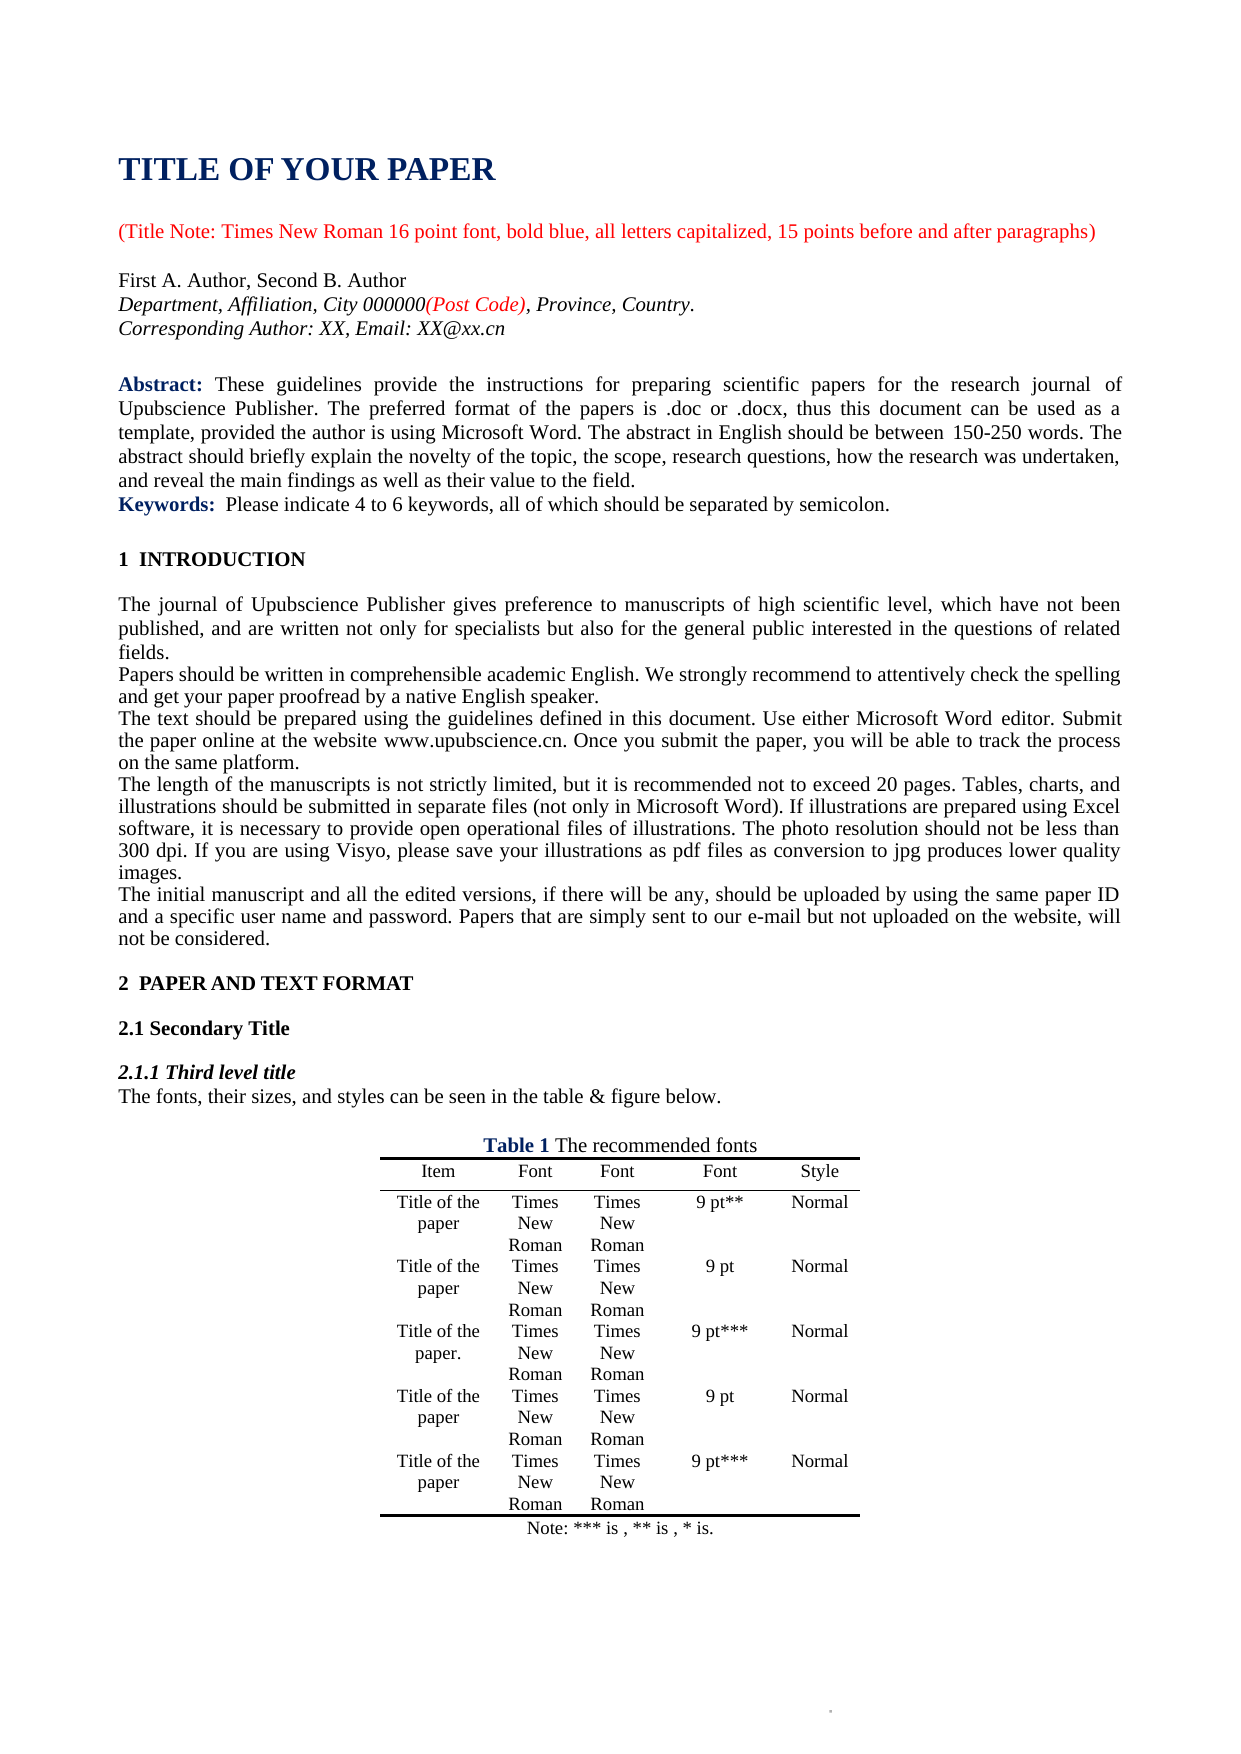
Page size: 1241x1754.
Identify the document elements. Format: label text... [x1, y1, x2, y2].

table_header Style [779, 1160, 860, 1190]
text The fonts, their sizes, and styles can be seen in the table & figure below. [118, 1084, 1122, 1108]
text Department, Affiliation, City 000000(Post Code), Province, Country. [118, 292, 1122, 316]
table_header Item [380, 1160, 496, 1190]
table_cell Normal [779, 1450, 860, 1514]
table_cell Normal [779, 1191, 860, 1255]
text The length of the manuscripts is not strictly limited, but it is recommended not to exceed 20 pages. Tables, charts, and illustrations should be submitted in separate files (not only in Microsoft Word). If illustrations are prepared using Excel software, it is necessary to provide open operational files of illustrations. The photo resolution should not be less than 300 dpi. If you are using Visyo, please save your illustrations as pdf files as conversion to jpg produces lower quality images. [118, 774, 1122, 884]
text The initial manuscript and all the edited versions, if there will be any, should be uploaded by using the same paper ID and a specific user name and password. Papers that are simply sent to our e-mail but not uploaded on the website, will not be considered. [118, 884, 1122, 950]
table_header Font [661, 1160, 779, 1190]
table_cell 9 pt*** [661, 1450, 779, 1514]
list INTRODUCTION [118, 547, 1122, 571]
table_cell Normal [779, 1255, 860, 1320]
table_cell Times New Roman [574, 1191, 661, 1255]
table_cell Normal [779, 1320, 860, 1385]
table_cell Title of the paper [380, 1385, 496, 1449]
table_cell Times New Roman [574, 1385, 661, 1449]
table_cell Title of the paper [380, 1255, 496, 1320]
list PAPER AND TEXT FORMAT [118, 971, 1122, 994]
text Corresponding Author: XX, Email: XX@xx.cn [118, 316, 1122, 340]
table_cell Times New Roman [574, 1255, 661, 1320]
text Abstract: These guidelines provide the instructions for preparing scientific papers for the research journal of Upubscience Publisher. The preferred format of the papers is .doc or .docx, thus this document can be used as a template, provided the author is using Microsoft Word. The abstract in English should be between 150-250 words. The abstract should briefly explain the novelty of the topic, the scope, research questions, how the research was undertaken, and reveal the main findings as well as their value to the field. [118, 372, 1122, 492]
table_header Font [574, 1160, 661, 1190]
text (Title Note: Times New Roman 16 point font, bold blue, all letters capitalized, 15 points before and after paragraphs) [118, 219, 1122, 243]
table_cell Times New Roman [496, 1450, 574, 1514]
table_cell 9 pt** [661, 1191, 779, 1255]
text The text should be prepared using the guidelines defined in this document. Use either Microsoft Word editor. Submit the paper online at the website www.upubscience.cn. Once you submit the paper, you will be able to track the process on the same platform. [118, 708, 1122, 774]
text Table 1 The recommended fonts [118, 1132, 1122, 1157]
table_cell Times New Roman [574, 1450, 661, 1514]
table_header Font [496, 1160, 574, 1190]
text Keywords: Please indicate 4 to 6 keywords, all of which should be separated by semicolon. [118, 492, 1122, 516]
table_cell Title of the paper [380, 1450, 496, 1514]
title TITLE OF YOUR PAPER [118, 149, 1122, 188]
table_cell Times New Roman [496, 1385, 574, 1449]
table_cell 9 pt [661, 1255, 779, 1320]
text Note: *** is , ** is , * is. [118, 1517, 1122, 1539]
text First A. Author, Second B. Author [118, 268, 1122, 292]
table_cell Times New Roman [496, 1191, 574, 1255]
table_cell 9 pt [661, 1385, 779, 1449]
text 2.1.1 Third level title [118, 1060, 1122, 1084]
table_cell Title of the paper [380, 1191, 496, 1255]
table_cell Times New Roman [574, 1320, 661, 1385]
table_cell Title of the paper. [380, 1320, 496, 1385]
table_cell Normal [779, 1385, 860, 1449]
table_cell Times New Roman [496, 1320, 574, 1385]
text 2.1 Secondary Title [118, 1015, 1122, 1039]
table_cell Times New Roman [496, 1255, 574, 1320]
table_cell 9 pt*** [661, 1320, 779, 1385]
text Papers should be written in comprehensible academic English. We strongly recommend to attentively check the spelling and get your paper proofread by a native English speaker. [118, 664, 1122, 708]
text The journal of Upubscience Publisher gives preference to manuscripts of high scientific level, which have not been published, and are written not only for specialists but also for the general public interested in the questions of related fields. [118, 592, 1122, 664]
